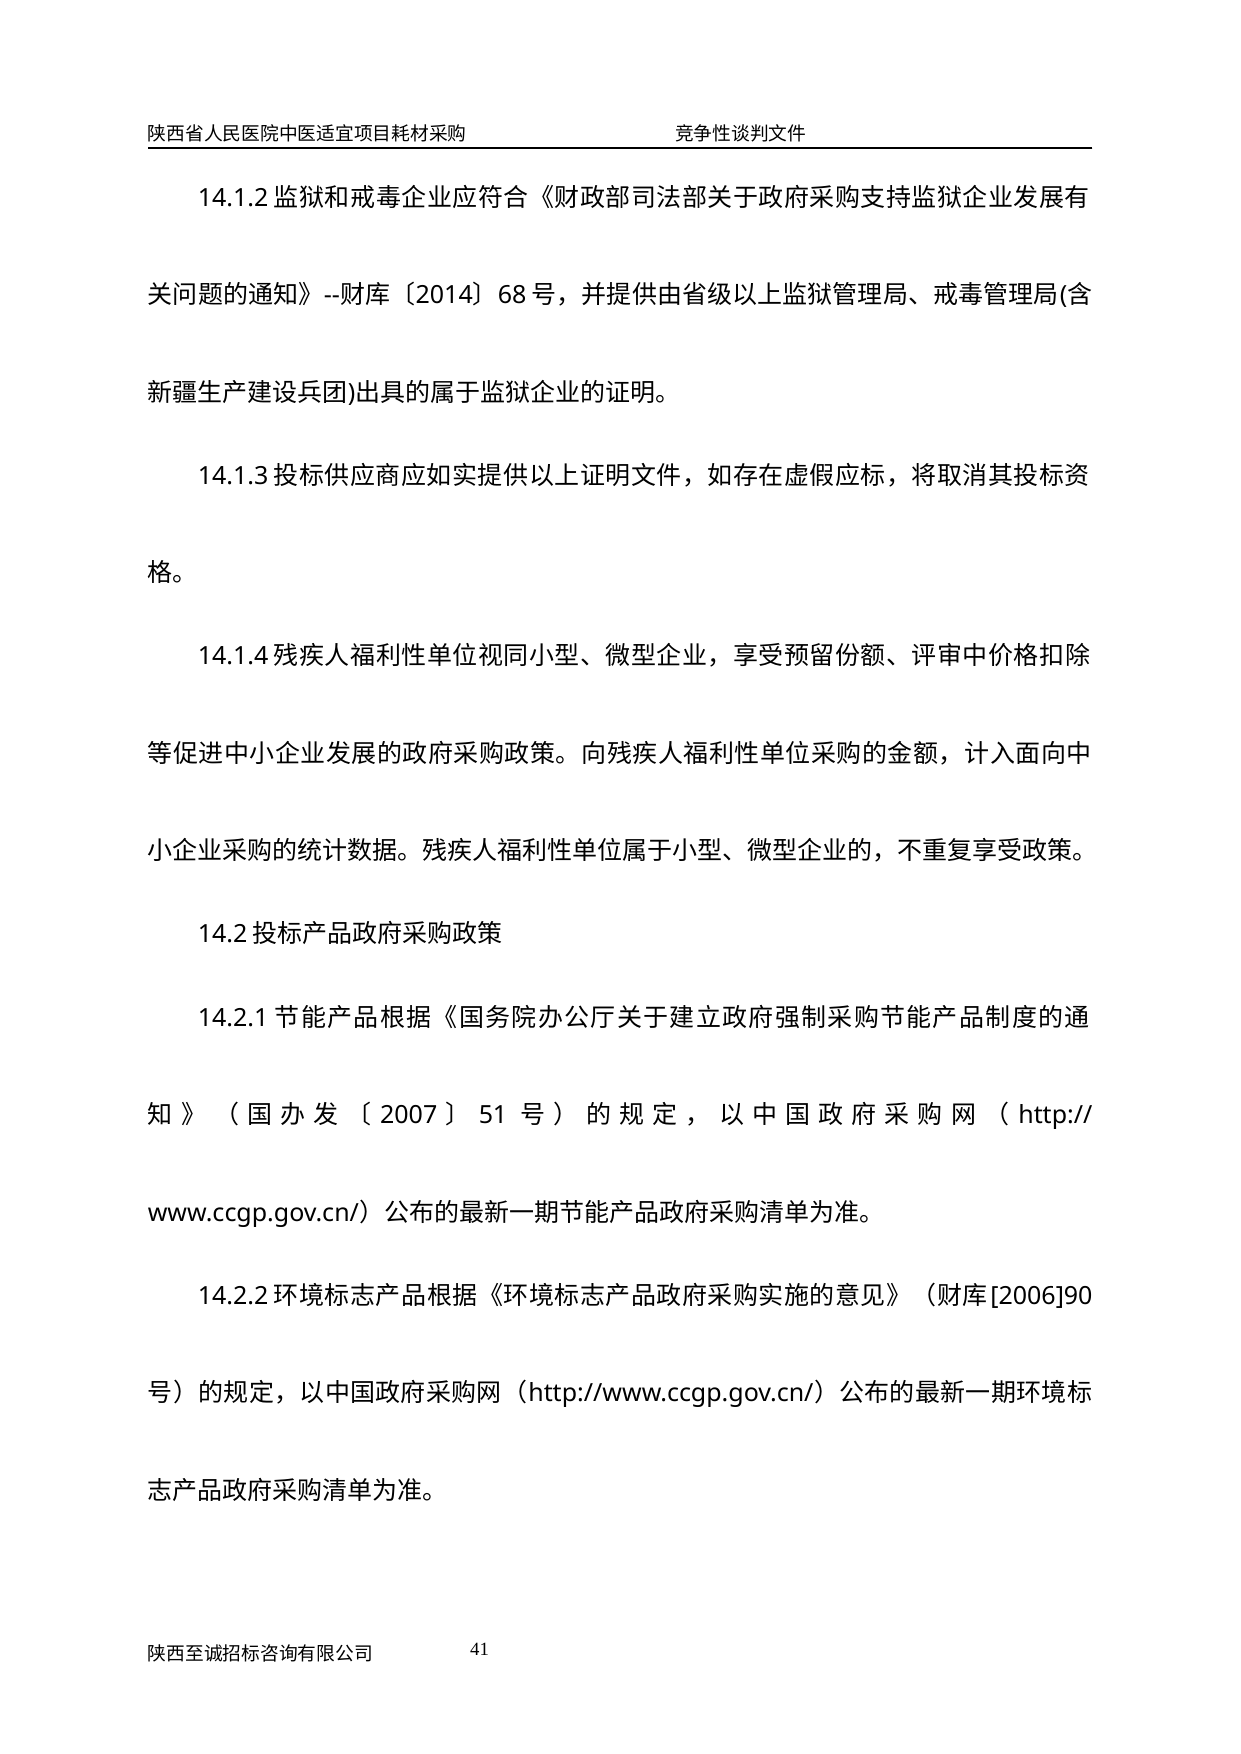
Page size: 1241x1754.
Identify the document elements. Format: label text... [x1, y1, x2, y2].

text 14.1.3投标供应商应如实提供以上证明文件，如存在虚假应标，将取消其投标资格。 [148, 441, 1092, 603]
text 14.1.4残疾人福利性单位视同小型、微型企业，享受预留份额、评审中价格扣除等促进中小企业发展的政府采购政策。向残疾人福利性单位采购的金额，计入面向中小企业采购的统计数据。残疾人福利性单位属于小型、微型企业的，不重复享受政策。 [148, 621, 1092, 881]
text 14.2.1节能产品根据《国务院办公厅关于建立政府强制采购节能产品制度的通知》（国办发〔2007〕51号）的规定，以中国政府采购网（http://www.ccgp.gov.cn/）公布的最新一期节能产品政府采购清单为准。 [148, 983, 1092, 1243]
text 14.2.2环境标志产品根据《环境标志产品政府采购实施的意见》（财库[2006]90号）的规定，以中国政府采购网（http://www.ccgp.gov.cn/）公布的最新一期环境标志产品政府采购清单为准。 [148, 1261, 1092, 1521]
text 14.2投标产品政府采购政策 [148, 899, 1092, 964]
text 14.1.2监狱和戒毒企业应符合《财政部司法部关于政府采购支持监狱企业发展有关问题的通知》--财库〔2014〕68号，并提供由省级以上监狱管理局、戒毒管理局(含新疆生产建设兵团)出具的属于监狱企业的证明。 [148, 163, 1092, 423]
